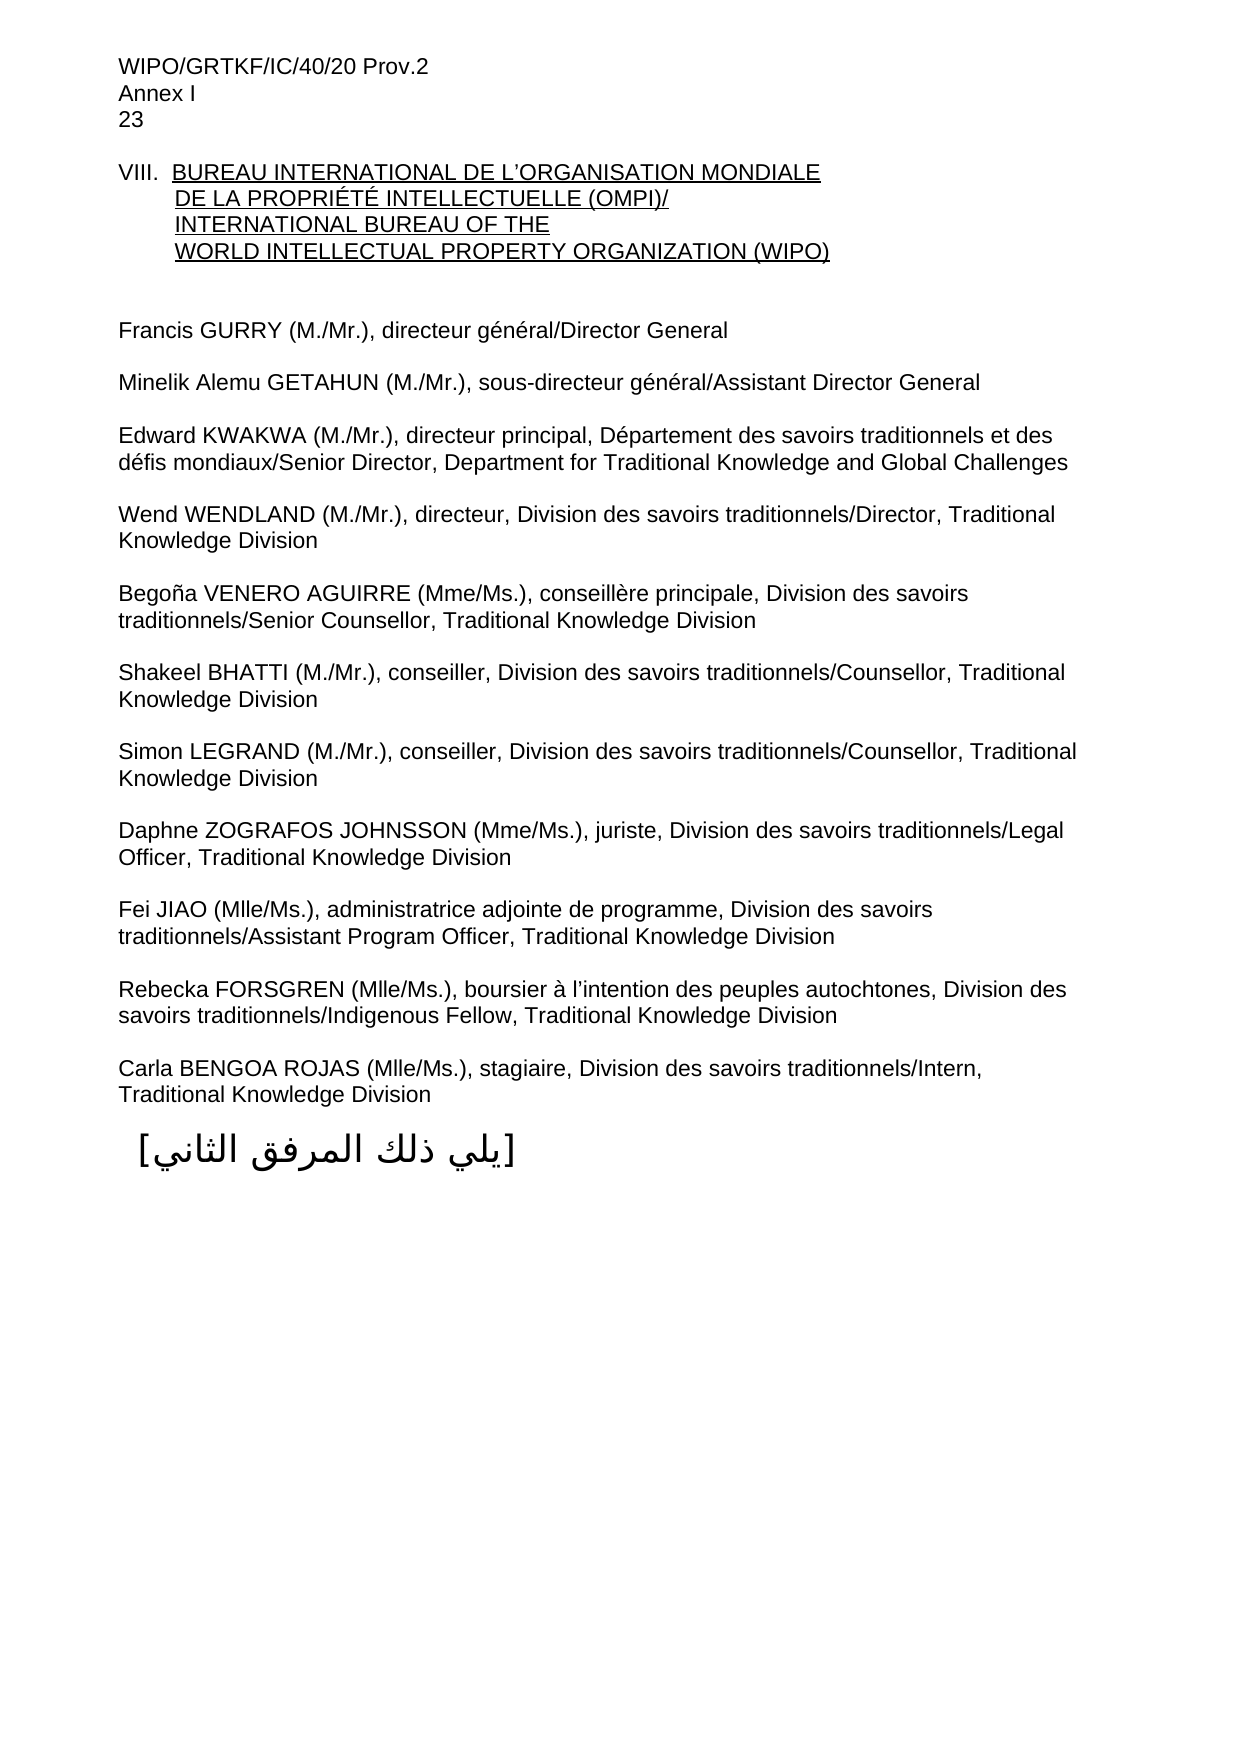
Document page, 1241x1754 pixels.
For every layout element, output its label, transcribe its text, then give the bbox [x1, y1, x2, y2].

text Begoña VENERO AGUIRRE (Mme/Ms.), conseillère principale, Division des savoirs traditionnels/Senior Counsellor, Traditional Knowledge Division [118, 580, 1092, 633]
text Rebecka FORSGREN (Mlle/Ms.), boursier à l’intention des peuples autochtones, Division des savoirs traditionnels/Indigenous Fellow, Traditional Knowledge Division [118, 976, 1092, 1028]
text Daphne ZOGRAFOS JOHNSSON (Mme/Ms.), juriste, Division des savoirs traditionnels/Legal Officer, Traditional Knowledge Division [118, 817, 1092, 870]
text Simon LEGRAND (M./Mr.), conseiller, Division des savoirs traditionnels/Counsellor, Traditional Knowledge Division [118, 738, 1092, 791]
text Carla BENGOA ROJAS (Mlle/Ms.), stagiaire, Division des savoirs traditionnels/Intern, Traditional Knowledge Division [118, 1054, 1092, 1107]
text Fei JIAO (Mlle/Ms.), administratrice adjointe de programme, Division des savoirs traditionnels/Assistant Program Officer, Traditional Knowledge Division [118, 896, 1092, 949]
text Shakeel BHATTI (M./Mr.), conseiller, Division des savoirs traditionnels/Counsellor, Traditional Knowledge Division [118, 659, 1092, 712]
text Wend WENDLAND (M./Mr.), directeur, Division des savoirs traditionnels/Director, Traditional Knowledge Division [118, 501, 1092, 554]
text VIII. BUREAU INTERNATIONAL DE L’ORGANISATION MONDIALE DE LA PROPRIÉTÉ INTELLECTUELLE (OMPI)/ INTERNATIONAL BUREAU OF THE WORLD INTELLECTUAL PROPERTY ORGANIZATION (WIPO) [118, 158, 1092, 264]
text Francis GURRY (M./Mr.), directeur général/Director General [118, 317, 1092, 343]
text Edward KWAKWA (M./Mr.), directeur principal, Département des savoirs traditionnels et des défis mondiaux/Senior Director, Department for Traditional Knowledge and Global Challenges [118, 422, 1092, 475]
text Minelik Alemu GETAHUN (M./Mr.), sous-directeur général/Assistant Director General [118, 369, 1092, 396]
text [يلي ذلك المرفق الثاني] [118, 1128, 516, 1172]
